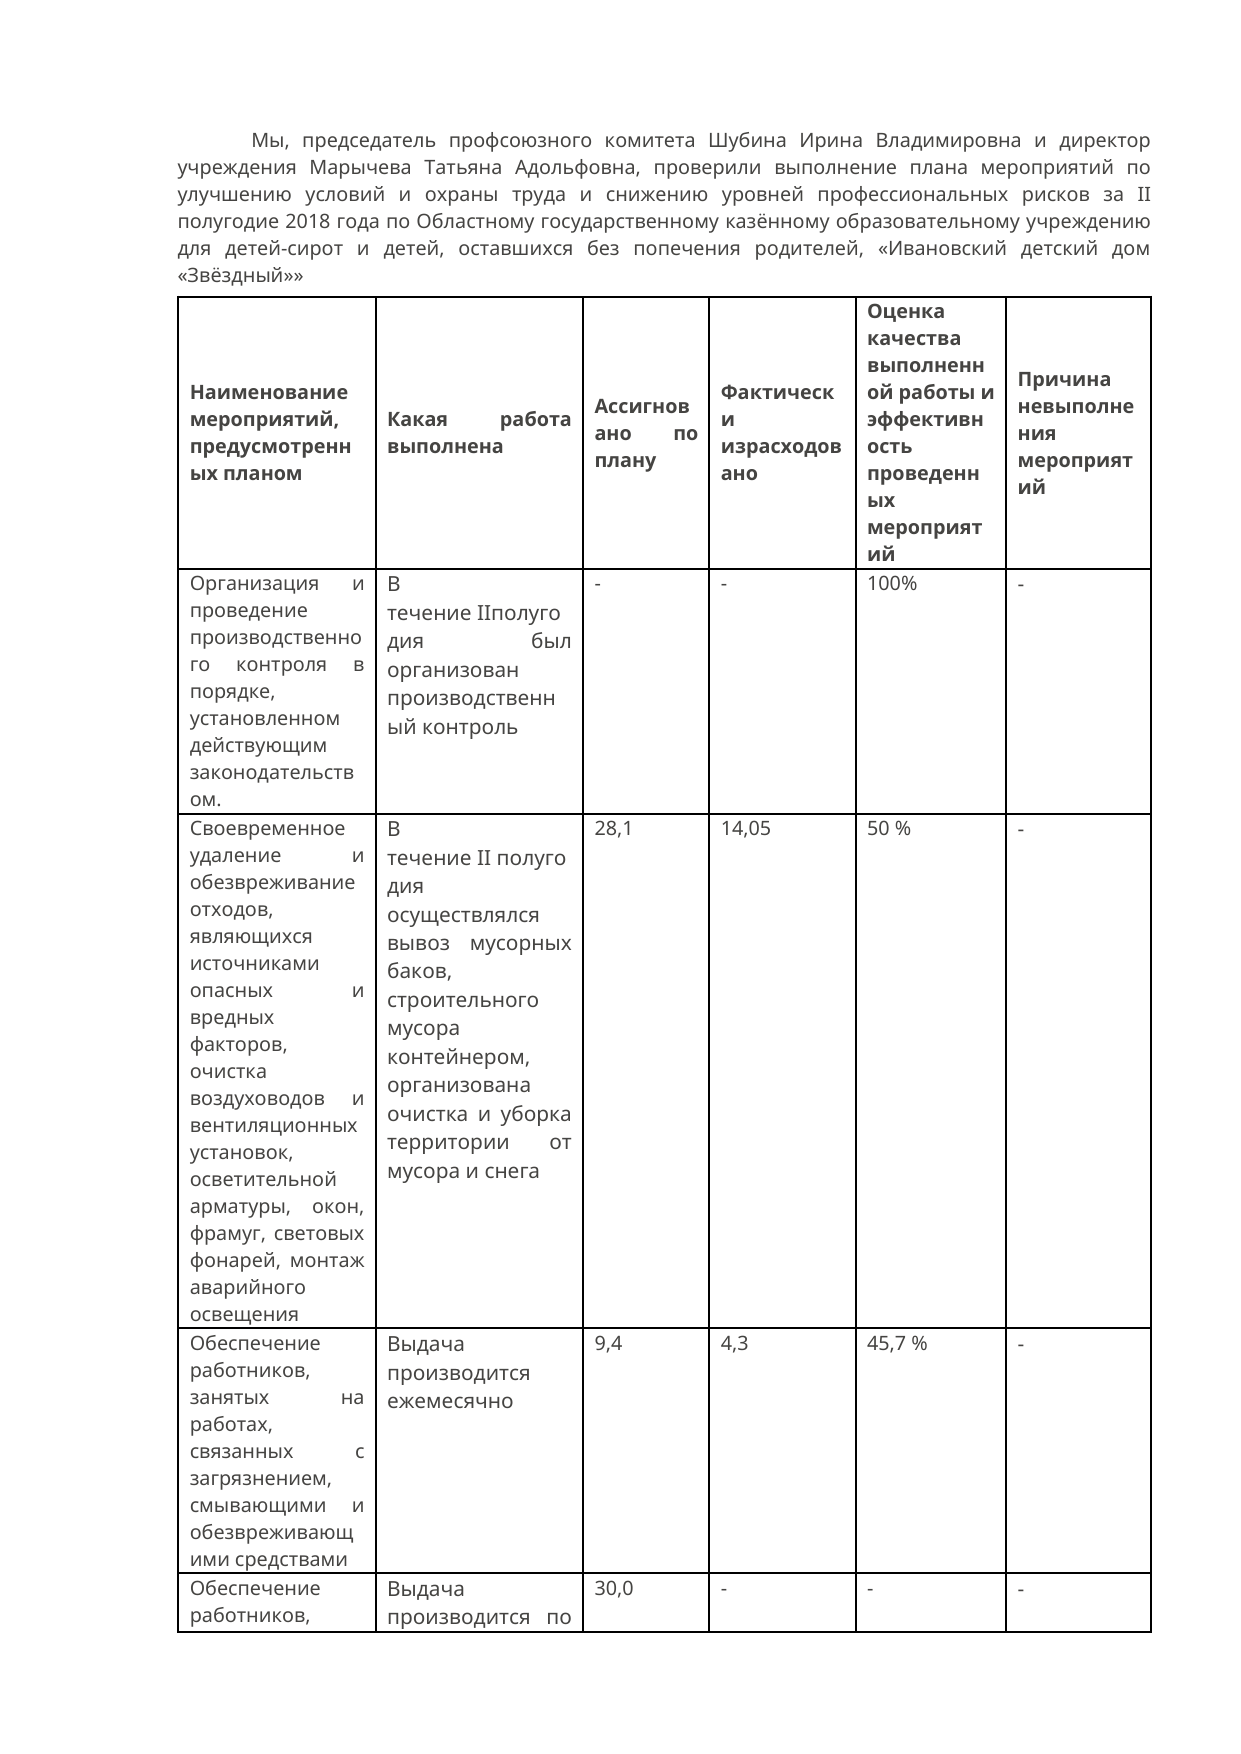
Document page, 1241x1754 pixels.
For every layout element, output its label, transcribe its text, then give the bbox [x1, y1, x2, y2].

table_cell Организация и проведение производственного контроля в порядке, установленном действующим законодательством. [179, 570, 375, 812]
table_cell 28,1 [584, 815, 708, 1327]
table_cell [377, 1574, 582, 1631]
table_cell 50 % [857, 815, 1005, 1327]
table_cell В течение II полугодия осуществлялся вывоз мусорных баков, строительного мусора контейнером, организована очистка и уборка территории от мусора и снега [377, 815, 582, 1327]
table_cell - [710, 1574, 855, 1631]
table_cell - [584, 570, 708, 812]
table_cell 14,05 [710, 815, 855, 1327]
table_cell 45,7 % [857, 1329, 1005, 1572]
table_cell 9,4 [584, 1329, 708, 1572]
text Мы, председатель профсоюзного комитета Шубина Ирина Владимировна и директор учреждения Марычева Татьяна Адольфовна, проверили выполнение плана мероприятий по улучшению условий и охраны труда и снижению уровней профессиональных рисков за II полугодие 2018 года по Областному государственному казённому образовательному учреждению для детей-сирот и детей, оставшихся без попечения родителей, «Ивановский детский дом «Звёздный»» [177, 126, 1152, 288]
table_header Фактически израсходовано [710, 298, 855, 567]
table_cell - [1007, 570, 1150, 812]
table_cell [179, 1574, 375, 1631]
table_cell Обеспечение работников, занятых на работах, связанных с загрязнением, смывающими и обезвреживающими средствами [179, 1329, 375, 1572]
table_cell - [1007, 815, 1150, 1327]
table_cell Выдача производится ежемесячно [377, 1329, 582, 1572]
table_cell - [857, 1574, 1005, 1631]
table_header Ассигновано по плану [584, 298, 708, 567]
table_header Какая работа выполнена [377, 298, 582, 567]
table_header Оценка качества выполненной работы и эффективность проведенных мероприятий [857, 298, 1005, 567]
table_header Наименование мероприятий, предусмотренных планом [179, 298, 375, 567]
table_cell 100% [857, 570, 1005, 812]
table_cell 30,0 [584, 1574, 708, 1631]
table_cell - [710, 570, 855, 812]
table_cell В течение IIполугодия был организован производственный контроль [377, 570, 582, 812]
table_cell - [1007, 1329, 1150, 1572]
table_cell - [1007, 1574, 1150, 1631]
table_cell Своевременное удаление и обезвреживание отходов, являющихся источниками опасных и вредных факторов, очистка воздуховодов и вентиляционных установок, осветительной арматуры, окон, фрамуг, световых фонарей, монтаж аварийного освещения [179, 815, 375, 1327]
table_header Причина невыполнения мероприятий [1007, 298, 1150, 567]
table_cell 4,3 [710, 1329, 855, 1572]
